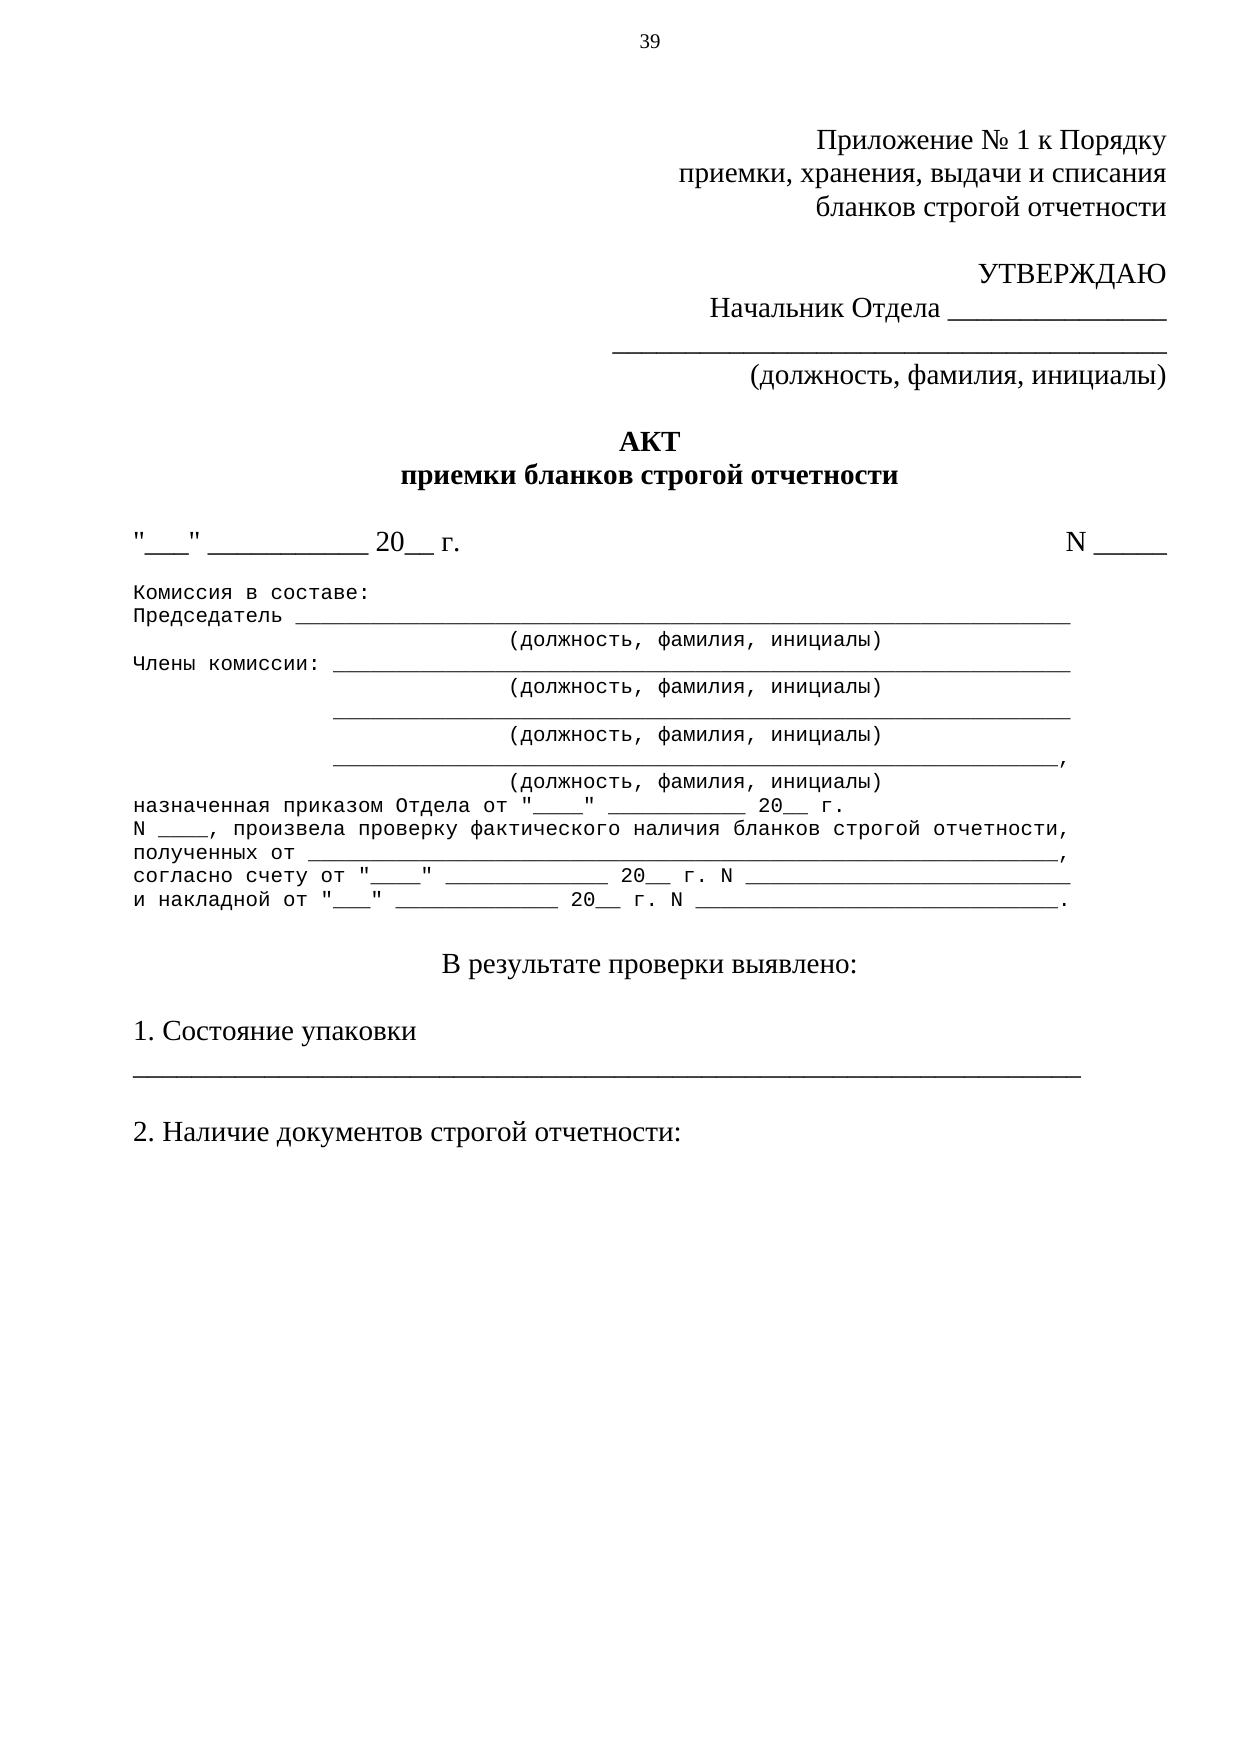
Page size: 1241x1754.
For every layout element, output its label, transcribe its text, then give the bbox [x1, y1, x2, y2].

text (должность, фамилия, инициалы) [133, 357, 1166, 390]
text N ____, произвела проверку фактического наличия бланков строгой отчетности, [133, 818, 1166, 842]
text 2. Наличие документов строгой отчетности: [133, 1114, 1166, 1148]
text полученных от ____________________________________________________________, [133, 842, 1166, 866]
text Приложение № 1 к Порядку [133, 122, 1166, 156]
text __________________________________________________________, [133, 747, 1166, 771]
text Члены комиссии: ___________________________________________________________ [133, 653, 1166, 676]
text Комиссия в составе: [133, 582, 1166, 605]
text бланков строгой отчетности [133, 189, 1166, 223]
text приемки бланков строгой отчетности [133, 457, 1166, 491]
text ______________________________________ [133, 323, 1166, 357]
text (должность, фамилия, инициалы) [133, 771, 1166, 794]
text УТВЕРЖДАЮ [133, 256, 1166, 290]
text ___________________________________________________________ [133, 700, 1166, 724]
table_header "___" ___________ 20__ г. [133, 525, 649, 558]
text Председатель ______________________________________________________________ [133, 605, 1166, 629]
text Начальник Отдела _______________ [133, 290, 1166, 323]
text АКТ [133, 424, 1166, 457]
text и накладной от "___" _____________ 20__ г. N _____________________________. [133, 889, 1166, 913]
text В результате проверки выявлено: [133, 946, 1166, 980]
table_header N _____ [650, 525, 1166, 558]
text согласно счету от "____" _____________ 20__ г. N __________________________ [133, 866, 1166, 889]
text назначенная приказом Отдела от "____" ___________ 20__ г. [133, 794, 1166, 818]
text 1. Состояние упаковки _________________________________________________________________ [133, 1013, 1166, 1081]
text (должность, фамилия, инициалы) [133, 724, 1166, 747]
text приемки, хранения, выдачи и списания [133, 156, 1166, 189]
text (должность, фамилия, инициалы) [133, 676, 1166, 700]
text (должность, фамилия, инициалы) [133, 629, 1166, 653]
